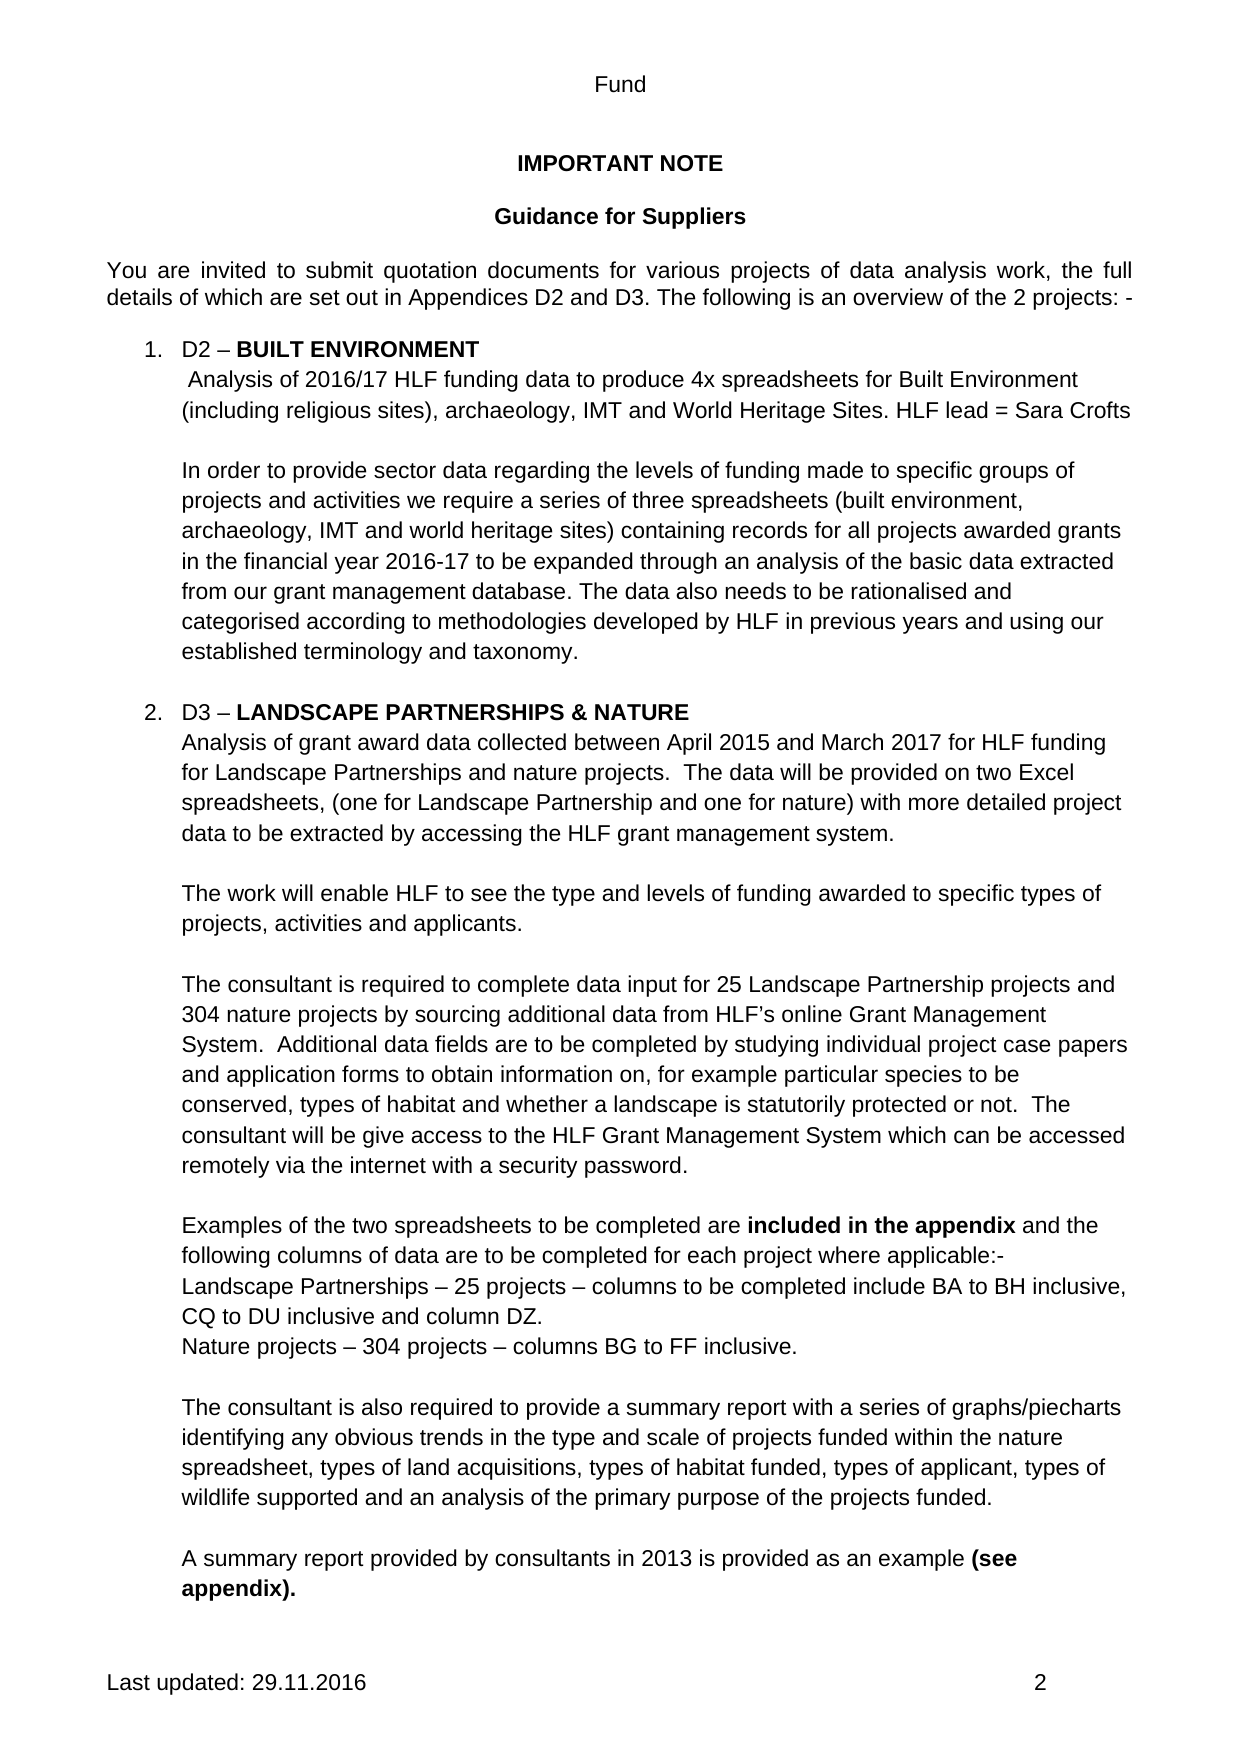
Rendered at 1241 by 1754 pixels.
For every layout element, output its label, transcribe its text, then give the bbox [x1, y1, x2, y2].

text The consultant is required to complete data input for 25 Landscape Partnership projects and 304 nature projects by sourcing additional data from HLF’s online Grant Management System. Additional data fields are to be completed by studying individual project case papers and application forms to obtain information on, for example particular species to be conserved, types of habitat and whether a landscape is statutorily protected or not. The consultant will be give access to the HLF Grant Management System which can be accessed remotely via the internet with a security password. [181, 971, 1134, 1178]
text IMPORTANT NOTE [106, 150, 1134, 176]
list D3 – LANDSCAPE PARTNERSHIPS & NATURE [144, 699, 1134, 725]
list In order to provide sector data regarding the levels of funding made to specific groups of projects and activities we require a series of three spreadsheets (built environment, archaeology, IMT and world heritage sites) containing records for all projects awarded grants in the financial year 2016-17 to be expanded through an analysis of the basic data extracted from our grant management database. The data also needs to be rationalised and categorised according to methodologies developed by HLF in previous years and using our established terminology and taxonomy. [181, 457, 1134, 664]
text Examples of the two spreadsheets to be completed are included in the appendix and the following columns of data are to be completed for each project where applicable:- [181, 1212, 1134, 1269]
list Analysis of grant award data collected between April 2015 and March 2017 for HLF funding for Landscape Partnerships and nature projects. The data will be provided on two Excel spreadsheets, (one for Landscape Partnership and one for nature) with more detailed project data to be extracted by accessing the HLF grant management system. [181, 729, 1134, 846]
list D2 – BUILT ENVIRONMENT [144, 336, 1134, 362]
text Guidance for Suppliers [106, 203, 1134, 229]
text A summary report provided by consultants in 2013 is provided as an example (see appendix). [181, 1544, 1134, 1601]
list The work will enable HLF to see the type and levels of funding awarded to specific types of projects, activities and applicants. [181, 880, 1134, 936]
text You are invited to submit quotation documents for various projects of data analysis work, the full details of which are set out in Appendices D2 and D3. The following is an overview of the 2 projects: - [106, 257, 1134, 310]
list The consultant is also required to provide a summary report with a series of graphs/piecharts identifying any obvious trends in the type and scale of projects funded within the nature spreadsheet, types of land acquisitions, types of habitat funded, types of applicant, types of wildlife supported and an analysis of the primary purpose of the projects funded. [181, 1393, 1134, 1510]
list Analysis of 2016/17 HLF funding data to produce 4x spreadsheets for Built Environment (including religious sites), archaeology, IMT and World Heritage Sites. HLF lead = Sara Crofts [181, 366, 1134, 423]
text Nature projects – 304 projects – columns BG to FF inclusive. [181, 1333, 1134, 1359]
text Landscape Partnerships – 25 projects – columns to be completed include BA to BH inclusive, CQ to DU inclusive and column DZ. [181, 1273, 1134, 1329]
